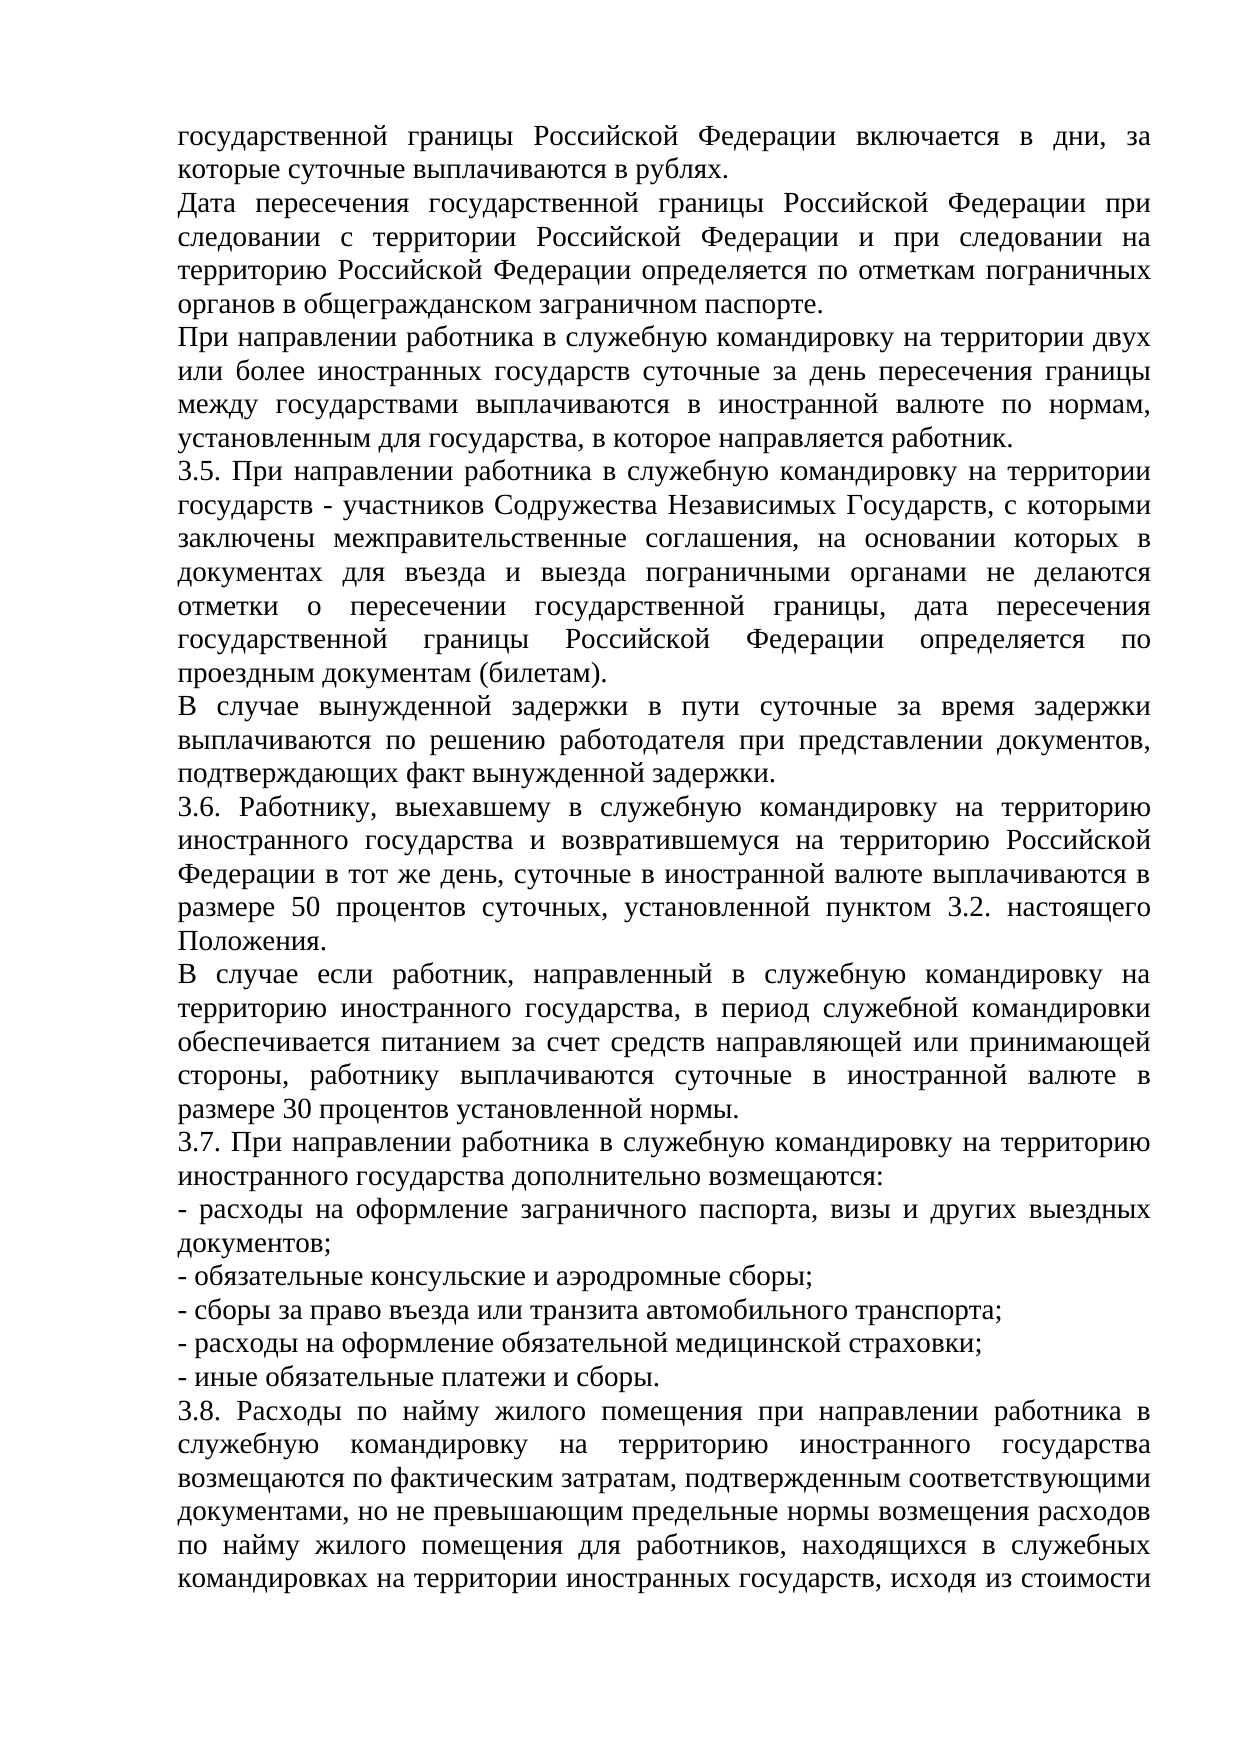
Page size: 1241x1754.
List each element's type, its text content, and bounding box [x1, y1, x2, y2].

text - сборы за право въезда или транзита автомобильного транспорта; [177, 1292, 1152, 1326]
text В случае если работник, направленный в служебную командировку на территорию иностранного государства, в период служебной командировки обеспечивается питанием за счет средств направляющей или принимающей стороны, работнику выплачиваются суточные в иностранной валюте в размере 30 процентов установленной нормы. [177, 957, 1152, 1124]
text - иные обязательные платежи и сборы. [177, 1359, 1152, 1393]
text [177, 118, 1152, 185]
text 3.7. При направлении работника в служебную командировку на территорию иностранного государства дополнительно возмещаются: [177, 1124, 1152, 1191]
text - расходы на оформление обязательной медицинской страховки; [177, 1326, 1152, 1359]
text - расходы на оформление заграничного паспорта, визы и других выездных документов; [177, 1191, 1152, 1258]
text 3.6. Работнику, выехавшему в служебную командировку на территорию иностранного государства и возвратившемуся на территорию Российской Федерации в тот же день, суточные в иностранной валюте выплачиваются в размере 50 процентов суточных, установленной пунктом 3.2. настоящего Положения. [177, 789, 1152, 957]
text Дата пересечения государственной границы Российской Федерации при следовании с территории Российской Федерации и при следовании на территорию Российской Федерации определяется по отметкам пограничных органов в общегражданском заграничном паспорте. [177, 185, 1152, 319]
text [177, 1393, 1152, 1594]
text 3.5. При направлении работника в служебную командировку на территории государств - участников Содружества Независимых Государств, с которыми заключены межправительственные соглашения, на основании которых в документах для въезда и выезда пограничными органами не делаются отметки о пересечении государственной границы, дата пересечения государственной границы Российской Федерации определяется по проездным документам (билетам). [177, 453, 1152, 688]
text При направлении работника в служебную командировку на территории двух или более иностранных государств суточные за день пересечения границы между государствами выплачиваются в иностранной валюте по нормам, установленным для государства, в которое направляется работник. [177, 319, 1152, 453]
text В случае вынужденной задержки в пути суточные за время задержки выплачиваются по решению работодателя при представлении документов, подтверждающих факт вынужденной задержки. [177, 688, 1152, 789]
text - обязательные консульские и аэродромные сборы; [177, 1258, 1152, 1292]
